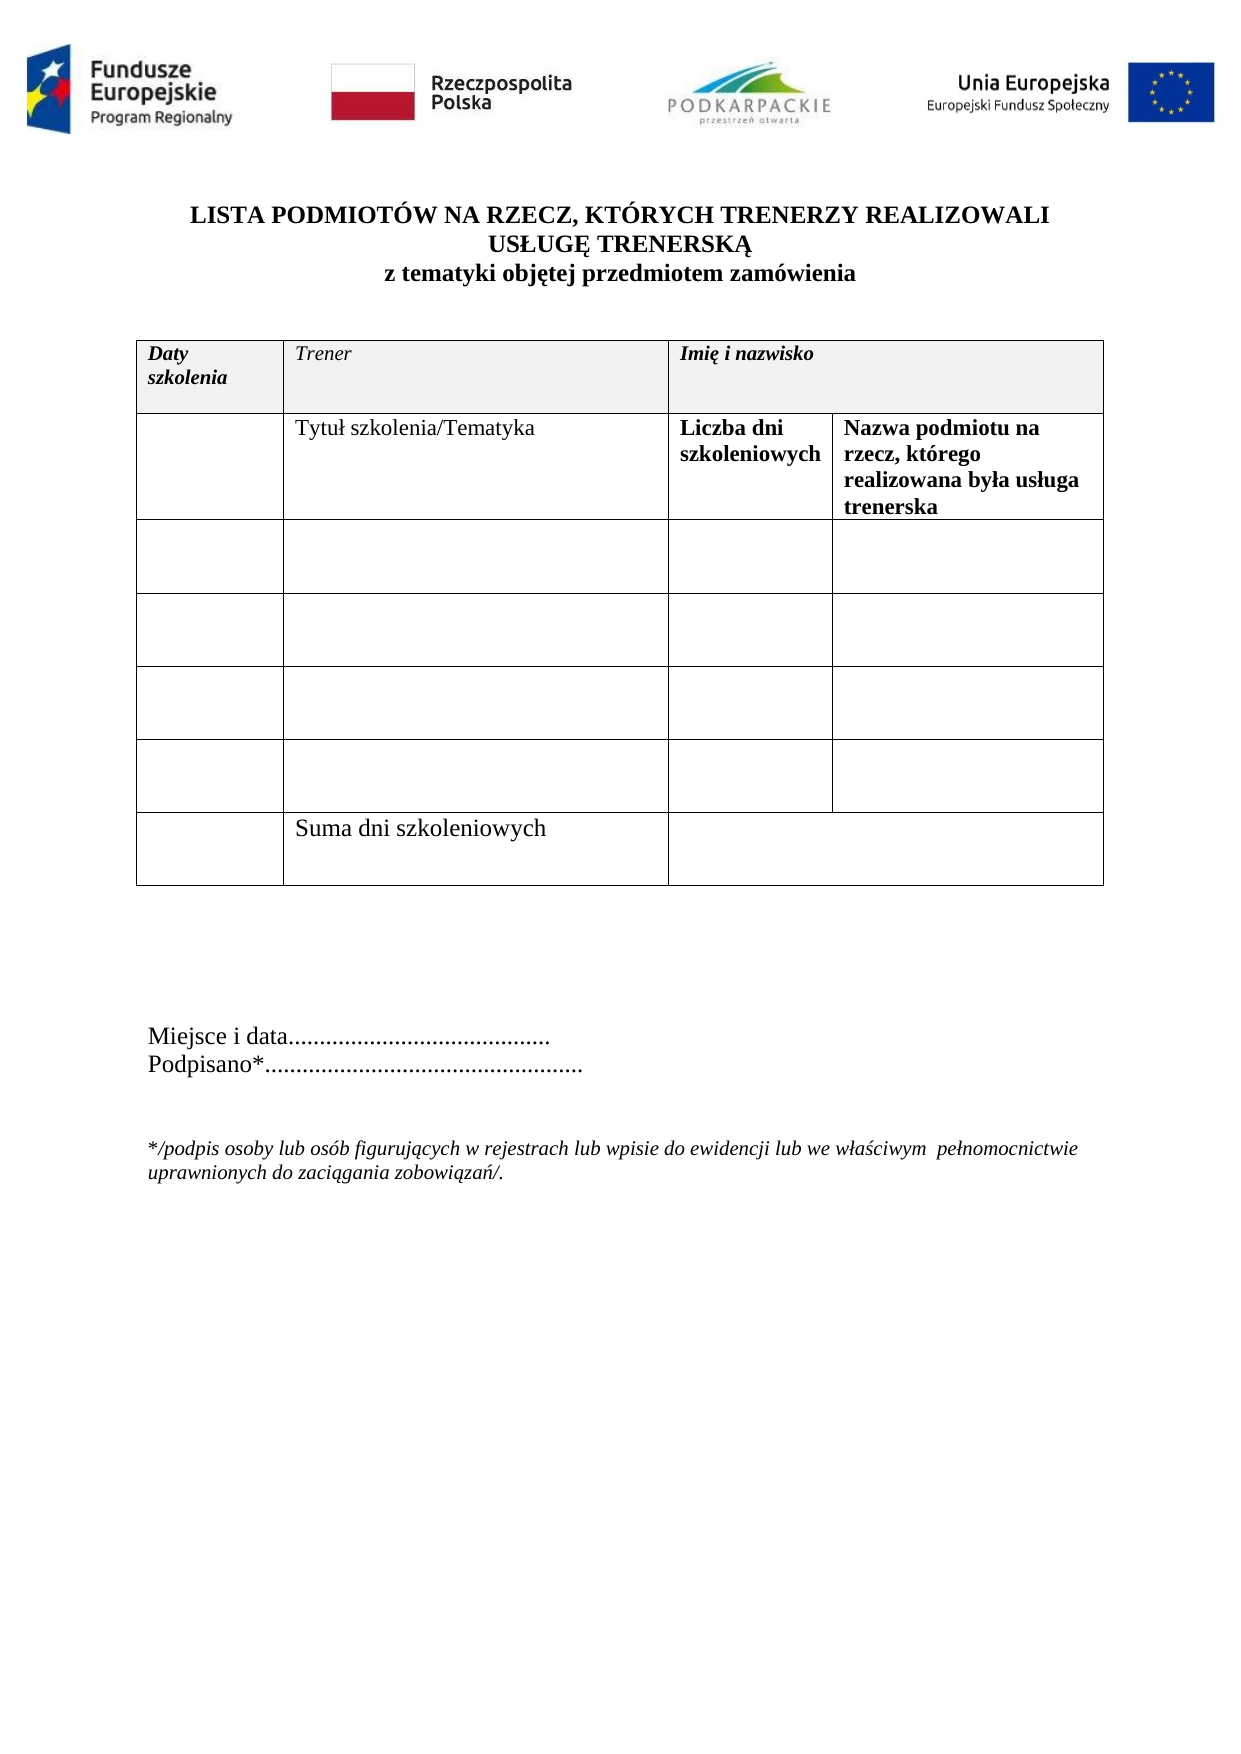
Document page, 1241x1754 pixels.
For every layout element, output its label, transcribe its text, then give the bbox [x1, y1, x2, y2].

table_cell Liczba dni szkoleniowych [669, 414, 832, 519]
table_cell [284, 594, 668, 666]
table_cell [833, 520, 1103, 592]
table_header Trener [284, 341, 668, 413]
table_cell [669, 740, 832, 812]
table_cell [137, 740, 283, 812]
table_cell [669, 813, 1103, 885]
table_header Daty szkolenia [137, 341, 283, 413]
table_cell [137, 667, 283, 739]
table_cell [137, 520, 283, 592]
table_cell Tytuł szkolenia/Tematyka [284, 414, 668, 519]
table_cell [284, 740, 668, 812]
table_cell [833, 740, 1103, 812]
table_header Imię i nazwisko [669, 341, 1103, 413]
table_cell Nazwa podmiotu na rzecz, którego realizowana była usługa trenerska [833, 414, 1103, 519]
table_cell [669, 667, 832, 739]
table_cell [669, 594, 832, 666]
text z tematyki objętej przedmiotem zamówienia [148, 258, 1092, 287]
table_cell [833, 667, 1103, 739]
picture [26, 44, 270, 134]
table_cell [284, 667, 668, 739]
table_cell [137, 813, 283, 885]
table_cell Suma dni szkoleniowych [284, 813, 668, 885]
table_cell [137, 594, 283, 666]
text LISTA PODMIOTÓW NA RZECZ, KTÓRYCH TRENERZY REALIZOWALI USŁUGĘ TRENERSKĄ [148, 201, 1092, 258]
table_cell [284, 520, 668, 592]
picture [325, 52, 573, 127]
text */podpis osoby lub osób figurujących w rejestrach lub wpisie do ewidencji lub we właściwym pełnomocnictwie uprawnionych do zaciągania zobowiązań/. [148, 1136, 1092, 1184]
table_cell [669, 520, 832, 592]
picture [920, 49, 1217, 129]
text Miejsce i data.......................................... Podpisano*................................................... [148, 1021, 1092, 1078]
table_cell [833, 594, 1103, 666]
picture [664, 49, 834, 132]
table_cell [137, 414, 283, 519]
